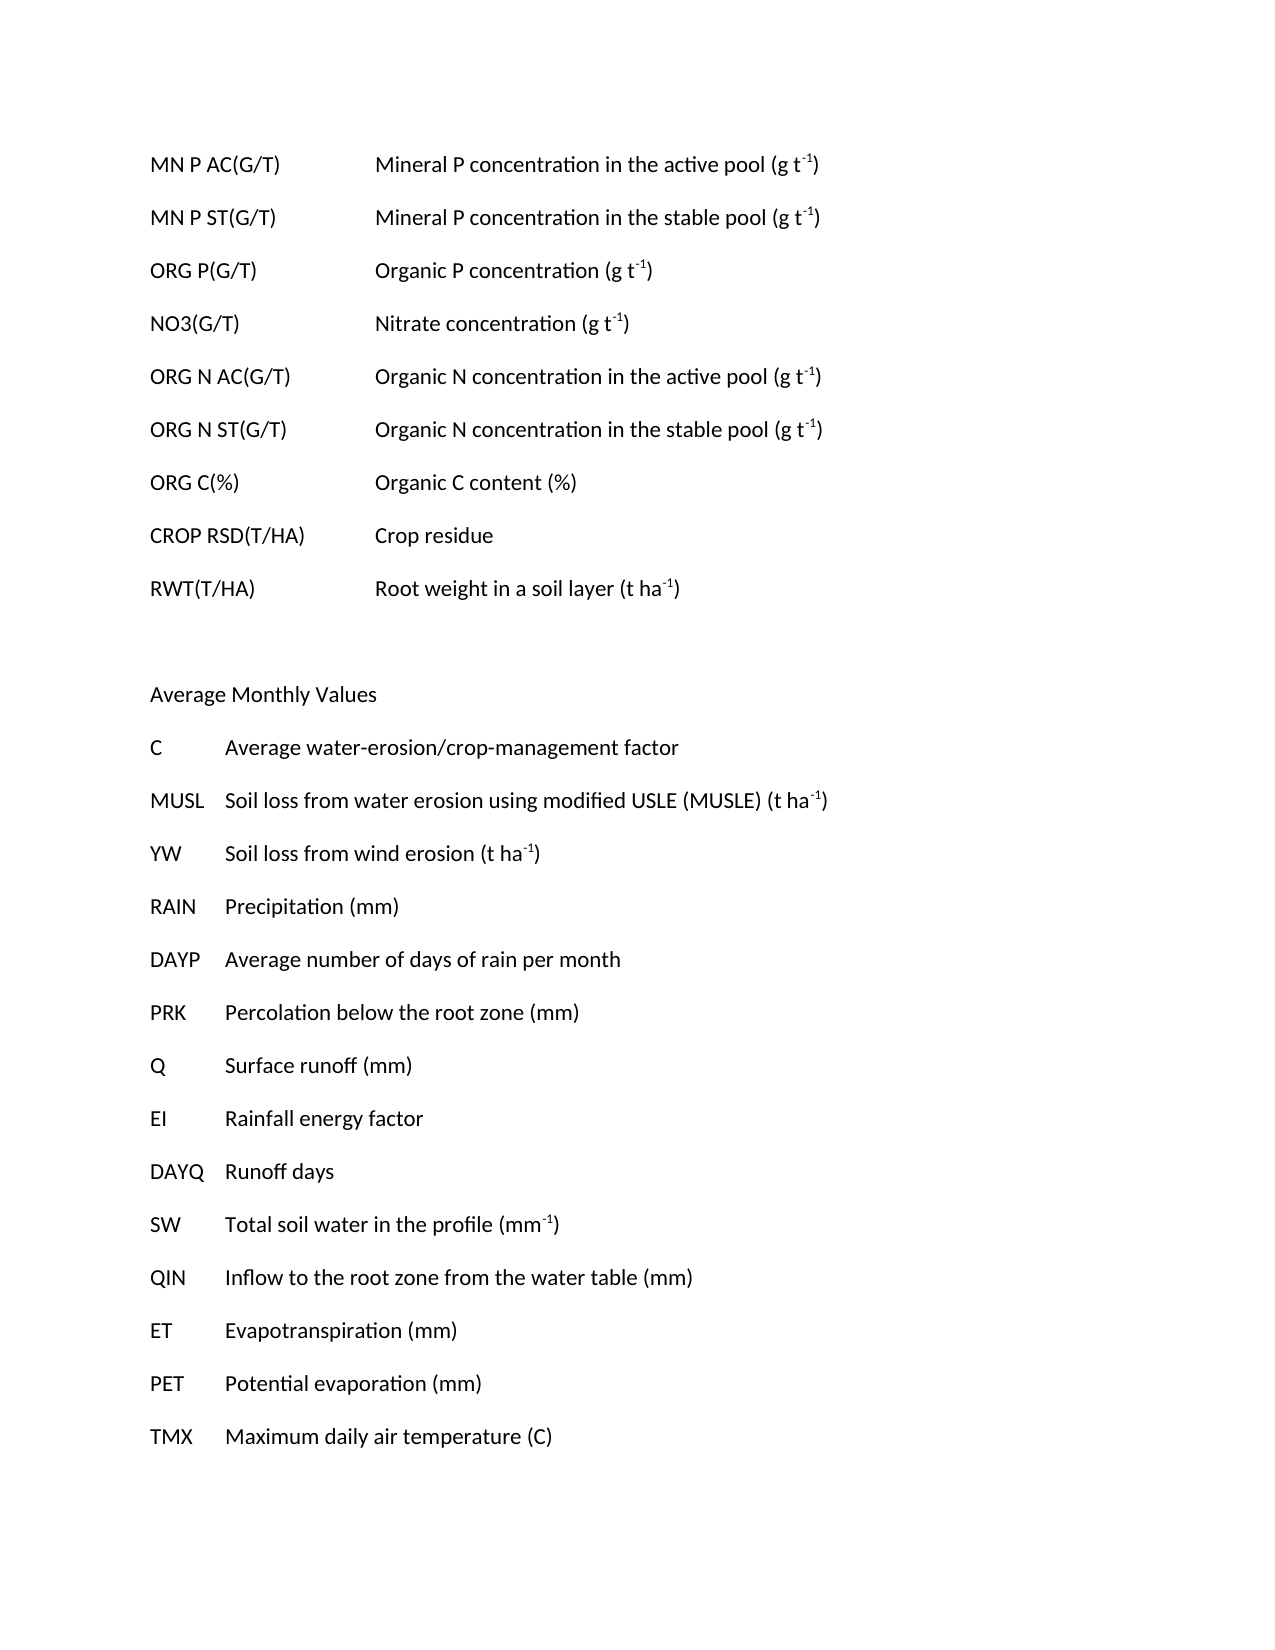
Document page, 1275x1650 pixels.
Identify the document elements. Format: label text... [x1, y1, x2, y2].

text EI Rainfall energy factor [150, 1104, 1125, 1132]
text NO3(G/T) Nitrate concentration (g t-1) [150, 309, 1125, 337]
text Average Monthly Values [150, 680, 1125, 708]
text ORG N ST(G/T) Organic N concentration in the stable pool (g t-1) [150, 415, 1125, 443]
text DAYP Average number of days of rain per month [150, 945, 1125, 973]
text C Average water-erosion/crop-management factor [150, 733, 1125, 761]
text ORG P(G/T) Organic P concentration (g t-1) [150, 256, 1125, 284]
text RAIN Precipitation (mm) [150, 892, 1125, 920]
text RWT(T/HA) Root weight in a soil layer (t ha-1) [150, 574, 1125, 602]
text ORG C(%) Organic C content (%) [150, 468, 1125, 496]
text MN P ST(G/T) Mineral P concentration in the stable pool (g t-1) [150, 203, 1125, 231]
text TMX Maximum daily air temperature (C) [150, 1422, 1125, 1451]
text SW Total soil water in the profile (mm-1) [150, 1210, 1125, 1238]
text DAYQ Runoff days [150, 1157, 1125, 1185]
text PET Potential evaporation (mm) [150, 1369, 1125, 1397]
text CROP RSD(T/HA) Crop residue [150, 521, 1125, 549]
text MUSL Soil loss from water erosion using modified USLE (MUSLE) (t ha-1) [150, 786, 1125, 814]
text ORG N AC(G/T) Organic N concentration in the active pool (g t-1) [150, 362, 1125, 390]
text Q Surface runoff (mm) [150, 1051, 1125, 1079]
text QIN Inflow to the root zone from the water table (mm) [150, 1263, 1125, 1291]
text PRK Percolation below the root zone (mm) [150, 998, 1125, 1026]
text MN P AC(G/T) Mineral P concentration in the active pool (g t-1) [150, 150, 1125, 178]
text YW Soil loss from wind erosion (t ha-1) [150, 839, 1125, 867]
text ET Evapotranspiration (mm) [150, 1316, 1125, 1344]
